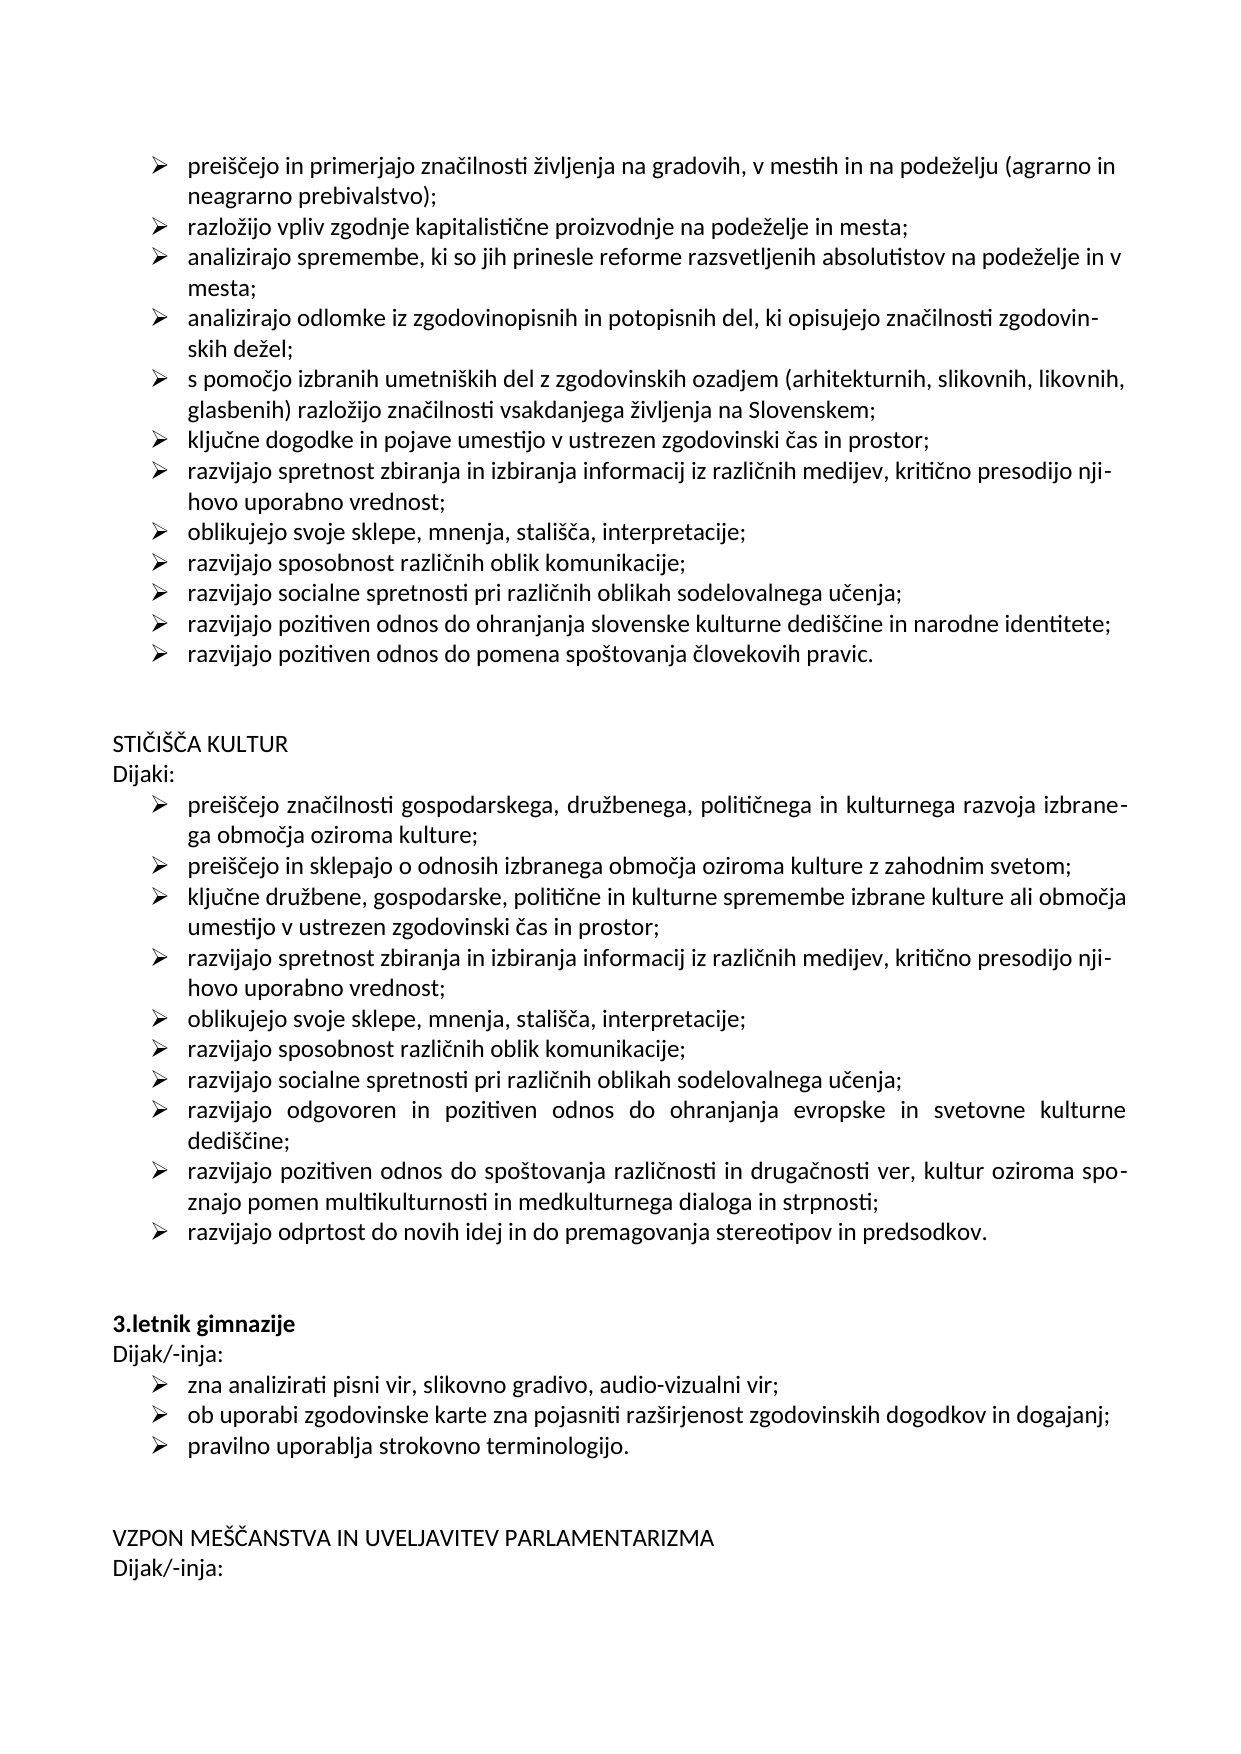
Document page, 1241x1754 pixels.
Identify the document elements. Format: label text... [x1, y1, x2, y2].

list analizirajo spremembe, ki so jih prinesle reforme razsvetljenih absolutistov na podeželje in v mesta; [150, 242, 1128, 303]
list oblikujejo svoje sklepe, mnenja, stališča, interpretacije; [150, 516, 1128, 547]
list razvijajo socialne spretnosti pri različnih oblikah sodelovalnega učenja; [150, 577, 1128, 608]
list razvijajo sposobnost različnih oblik komunikacije; [150, 1033, 1128, 1064]
list razvijajo sposobnost različnih oblik komunikacije; [150, 547, 1128, 577]
list razvijajo socialne spretnosti pri različnih oblikah sodelovalnega učenja; [150, 1064, 1128, 1094]
list ob uporabi zgodovinske karte zna pojasniti razširjenost zgodovinskih dogodkov in dogajanj; [150, 1399, 1128, 1430]
text 3.letnik gimnazije [112, 1308, 1128, 1338]
text Dijaki: [112, 759, 1128, 789]
list ključne družbene, gospodarske, politične in kulturne spremembe izbrane kulture ali območja umestijo v ustrezen zgodovinski čas in prostor; [150, 881, 1128, 942]
list pravilno uporablja strokovno terminologijo. [150, 1430, 1128, 1461]
list razvijajo odgovoren in pozitiven odnos do ohranjanja evropske in svetovne kulturne dediščine; [150, 1094, 1128, 1155]
list razvijajo spretnost zbiranja in izbiranja informacij iz različnih medijev, kritično presodijo njihovo uporabno vrednost; [150, 942, 1128, 1003]
list zna analizirati pisni vir, slikovno gradivo, audio-vizualni vir; [150, 1369, 1128, 1399]
list preiščejo in primerjajo značilnosti življenja na gradovih, v mestih in na podeželju (agrarno in neagrarno prebivalstvo); [150, 150, 1128, 211]
list preiščejo in sklepajo o odnosih izbranega območja oziroma kulture z zahodnim svetom; [150, 850, 1128, 881]
list analizirajo odlomke iz zgodovinopisnih in potopisnih del, ki opisujejo značilnosti zgodovinskih dežel; [150, 303, 1128, 364]
list razvijajo pozitiven odnos do pomena spoštovanja človekovih pravic. [150, 638, 1128, 669]
text Dijak/-inja: [112, 1338, 1128, 1369]
list preiščejo značilnosti gospodarskega, družbenega, političnega in kulturnega razvoja izbranega območja oziroma kulture; [150, 789, 1128, 850]
list s pomočjo izbranih umetniških del z zgodovinskih ozadjem (arhitekturnih, slikovnih, likovnih, glasbenih) razložijo značilnosti vsakdanjega življenja na Slovenskem; [150, 364, 1128, 425]
text VZPON MEŠČANSTVA IN UVELJAVITEV PARLAMENTARIZMA [112, 1522, 1128, 1552]
text STIČIŠČA KULTUR [112, 728, 1128, 759]
list razvijajo odprtost do novih idej in do premagovanja stereotipov in predsodkov. [150, 1216, 1128, 1247]
list oblikujejo svoje sklepe, mnenja, stališča, interpretacije; [150, 1003, 1128, 1033]
list ključne dogodke in pojave umestijo v ustrezen zgodovinski čas in prostor; [150, 425, 1128, 455]
list razvijajo spretnost zbiranja in izbiranja informacij iz različnih medijev, kritično presodijo njihovo uporabno vrednost; [150, 455, 1128, 516]
text Dijak/-inja: [112, 1552, 1128, 1583]
list razložijo vpliv zgodnje kapitalistične proizvodnje na podeželje in mesta; [150, 211, 1128, 242]
list razvijajo pozitiven odnos do spoštovanja različnosti in drugačnosti ver, kultur oziroma spoznajo pomen multikulturnosti in medkulturnega dialoga in strpnosti; [150, 1155, 1128, 1216]
list razvijajo pozitiven odnos do ohranjanja slovenske kulturne dediščine in narodne identitete; [150, 608, 1128, 638]
